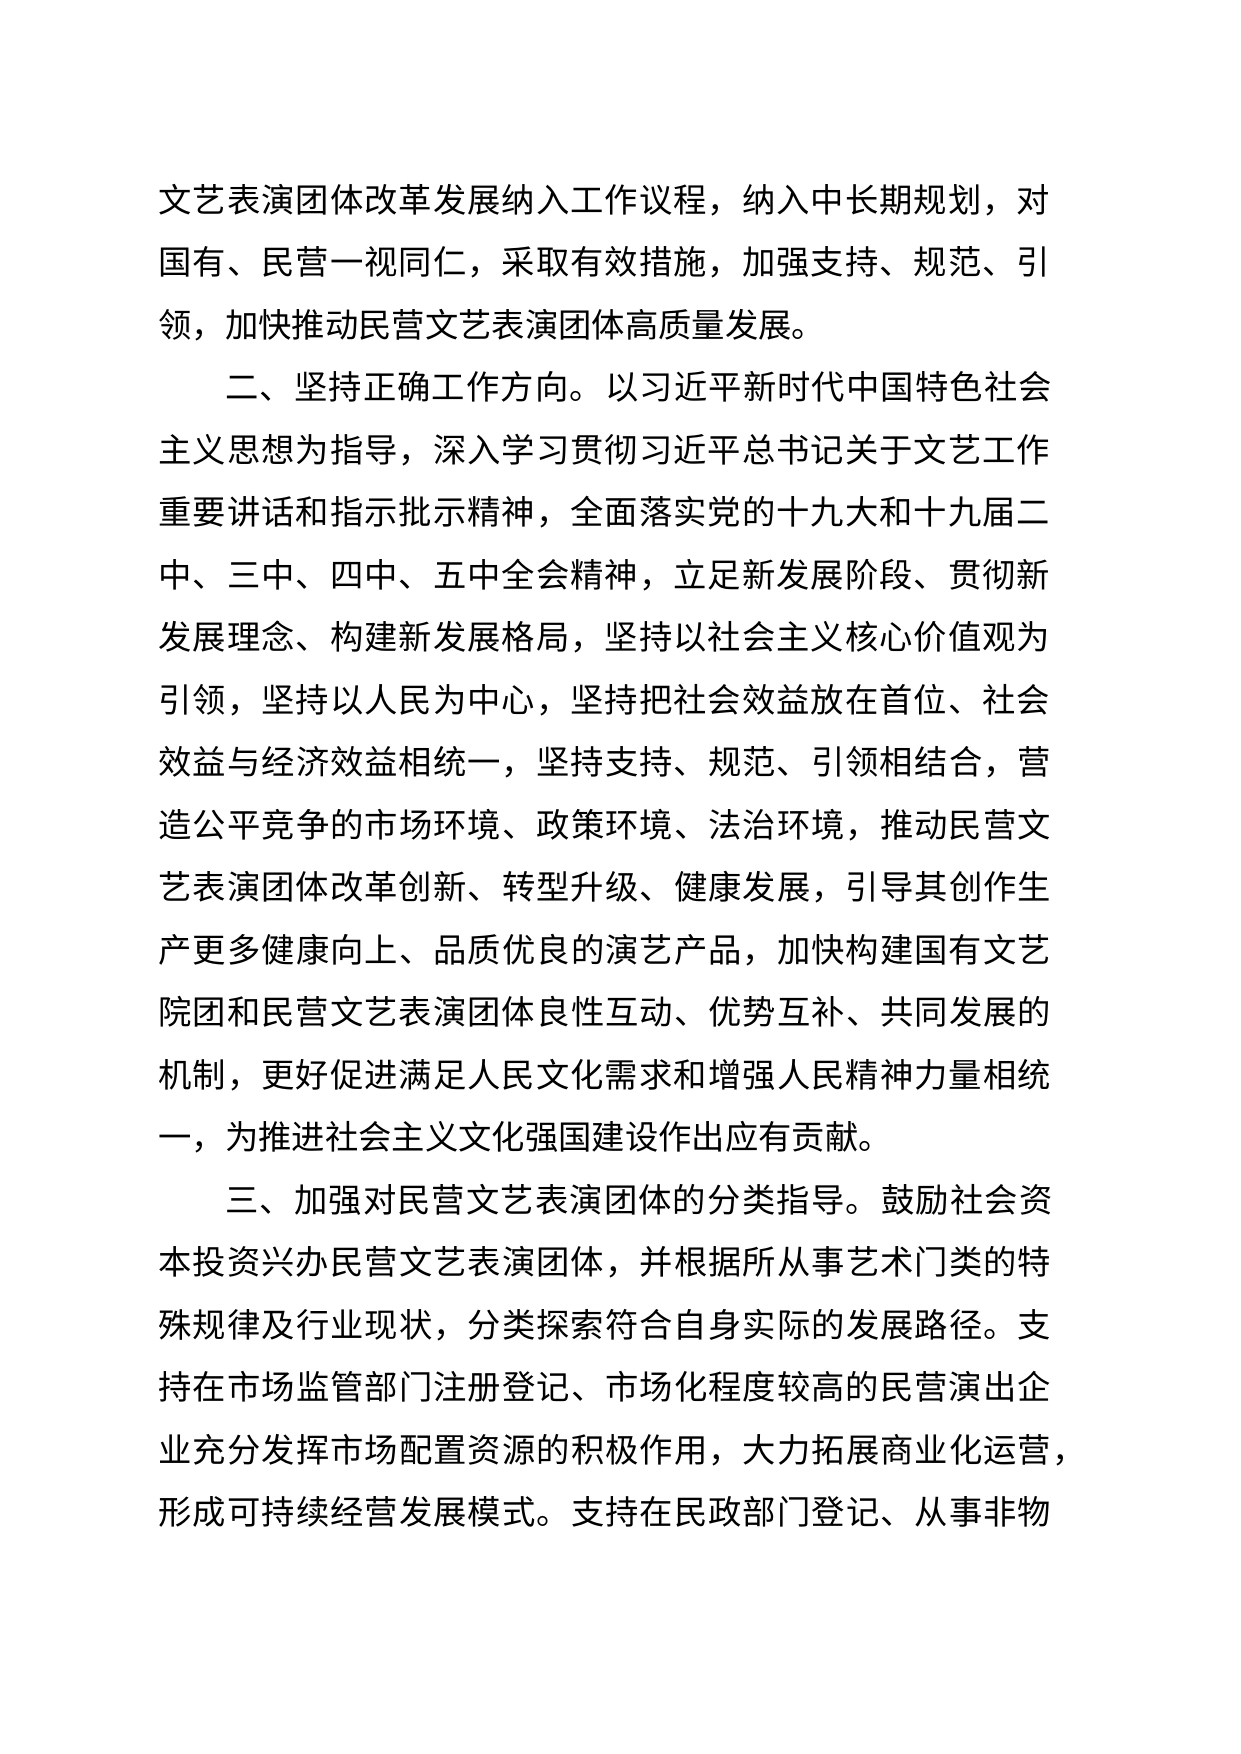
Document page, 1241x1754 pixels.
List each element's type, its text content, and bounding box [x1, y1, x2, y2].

text 二、坚持正确工作方向。以习近平新时代中国特色社会主义思想为指导，深入学习贯彻习近平总书记关于文艺工作重要讲话和指示批示精神，全面落实党的十九大和十九届二中、三中、四中、五中全会精神，立足新发展阶段、贯彻新发展理念、构建新发展格局，坚持以社会主义核心价值观为引领，坚持以人民为中心，坚持把社会效益放在首位、社会效益与经济效益相统一，坚持支持、规范、引领相结合，营造公平竞争的市场环境、政策环境、法治环境，推动民营文艺表演团体改革创新、转型升级、健康发展，引导其创作生产更多健康向上、品质优良的演艺产品，加快构建国有文艺院团和民营文艺表演团体良性互动、优势互补、共同发展的机制，更好促进满足人民文化需求和增强人民精神力量相统一，为推进社会主义文化强国建设作出应有贡献。 [158, 349, 1053, 1162]
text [158, 1162, 1053, 1537]
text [158, 162, 1053, 349]
